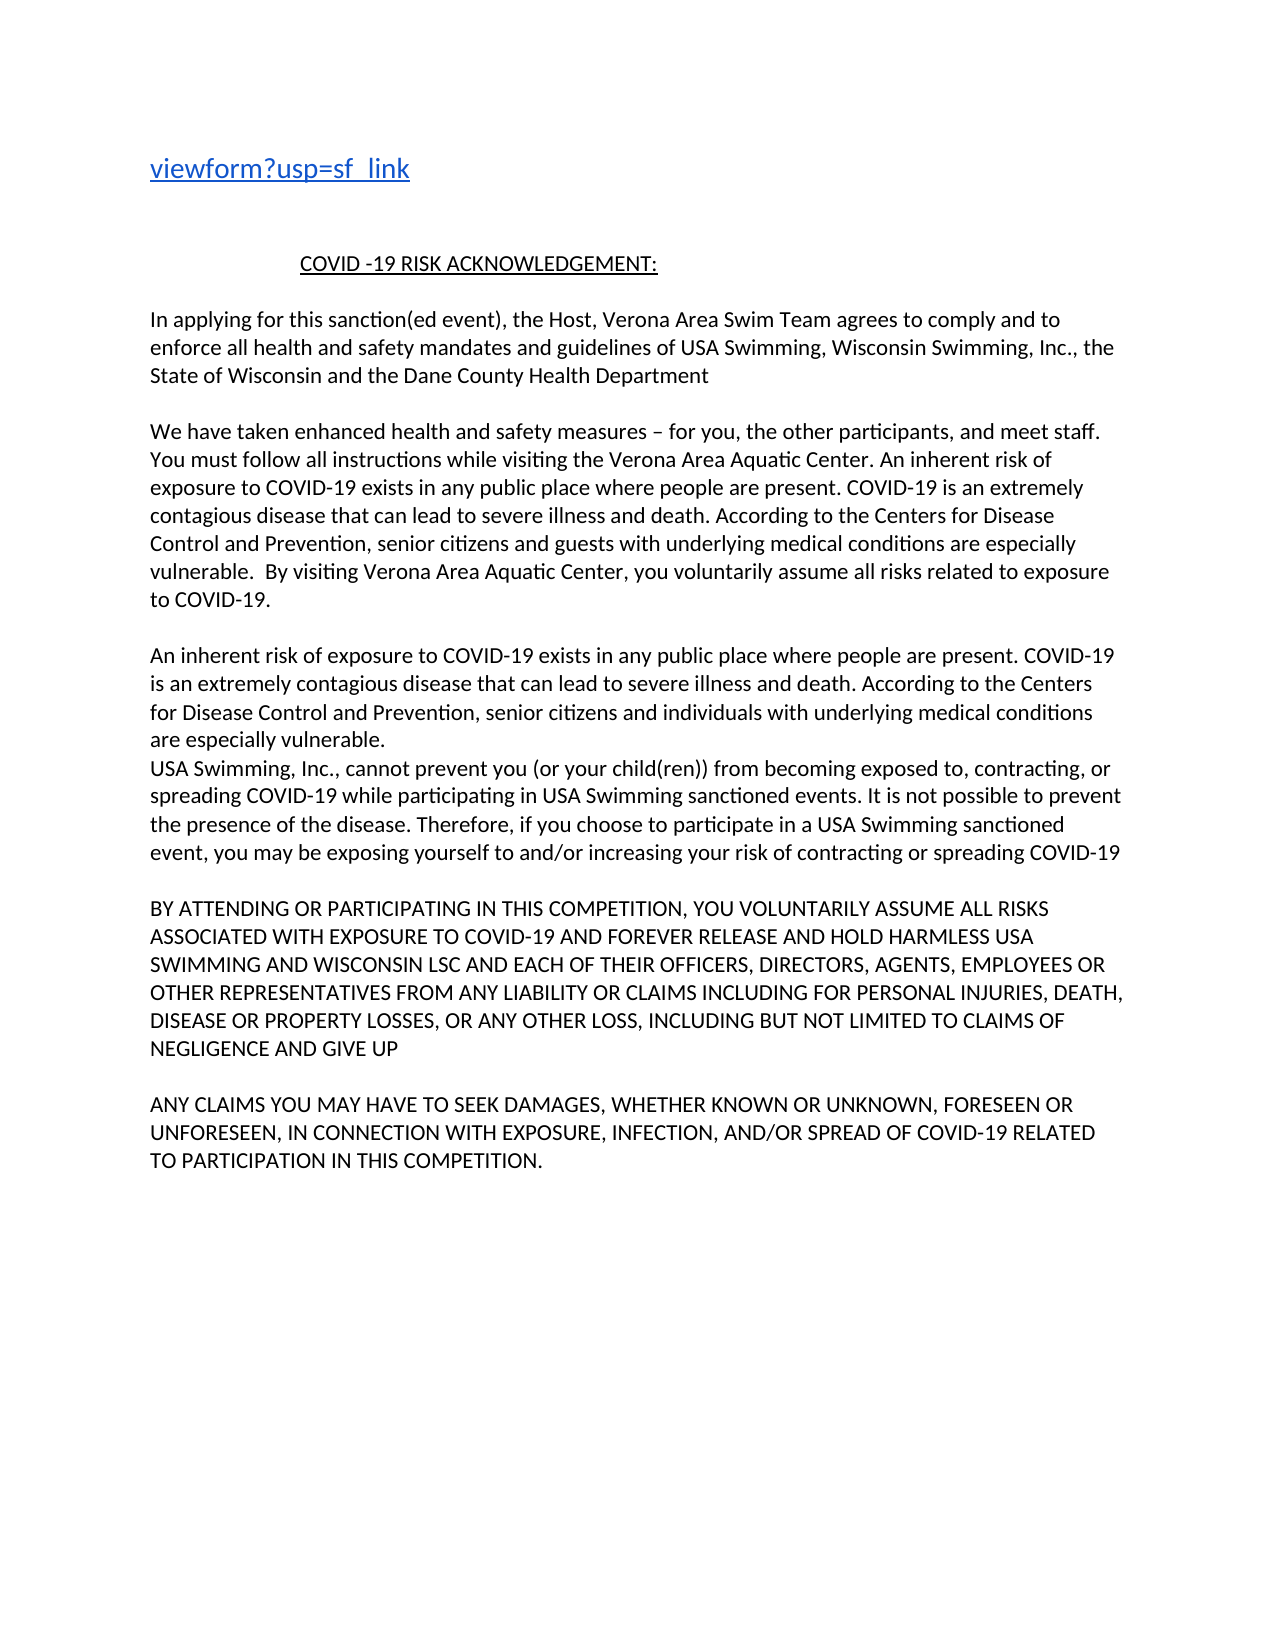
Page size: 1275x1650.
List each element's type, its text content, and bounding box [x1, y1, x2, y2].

text COVID -19 RISK ACKNOWLEDGEMENT: [300, 249, 1125, 277]
text We have taken enhanced health and safety measures – for you, the other participants, and meet staff. You must follow all instructions while visiting the Verona Area Aquatic Center. An inherent risk of exposure to COVID-19 exists in any public place where people are present. COVID-19 is an extremely contagious disease that can lead to severe illness and death. According to the Centers for Disease Control and Prevention, senior citizens and guests with underlying medical conditions are especially vulnerable. By visiting Verona Area Aquatic Center, you voluntarily assume all risks related to exposure to COVID-19. [150, 417, 1125, 613]
text BY ATTENDING OR PARTICIPATING IN THIS COMPETITION, YOU VOLUNTARILY ASSUME ALL RISKS ASSOCIATED WITH EXPOSURE TO COVID-19 AND FOREVER RELEASE AND HOLD HARMLESS USA SWIMMING AND WISCONSIN LSC AND EACH OF THEIR OFFICERS, DIRECTORS, AGENTS, EMPLOYEES OR OTHER REPRESENTATIVES FROM ANY LIABILITY OR CLAIMS INCLUDING FOR PERSONAL INJURIES, DEATH, DISEASE OR PROPERTY LOSSES, OR ANY OTHER LOSS, INCLUDING BUT NOT LIMITED TO CLAIMS OF NEGLIGENCE AND GIVE UP [150, 894, 1125, 1062]
text ANY CLAIMS YOU MAY HAVE TO SEEK DAMAGES, WHETHER KNOWN OR UNKNOWN, FORESEEN OR UNFORESEEN, IN CONNECTION WITH EXPOSURE, INFECTION, AND/OR SPREAD OF COVID-19 RELATED TO PARTICIPATION IN THIS COMPETITION. [150, 1090, 1125, 1174]
text USA Swimming, Inc., cannot prevent you (or your child(ren)) from becoming exposed to, contracting, or spreading COVID-19 while participating in USA Swimming sanctioned events. It is not possible to prevent the presence of the disease. Therefore, if you choose to participate in a USA Swimming sanctioned event, you may be exposing yourself to and/or increasing your risk of contracting or spreading COVID-19 [150, 754, 1125, 866]
text An inherent risk of exposure to COVID-19 exists in any public place where people are present. COVID-19 is an extremely contagious disease that can lead to severe illness and death. According to the Centers for Disease Control and Prevention, senior citizens and individuals with underlying medical conditions are especially vulnerable. [150, 642, 1125, 754]
text In applying for this sanction(ed event), the Host, Verona Area Swim Team agrees to comply and to enforce all health and safety mandates and guidelines of USA Swimming, Wisconsin Swimming, Inc., the State of Wisconsin and the Dane County Health Department [150, 305, 1125, 389]
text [150, 150, 1125, 186]
